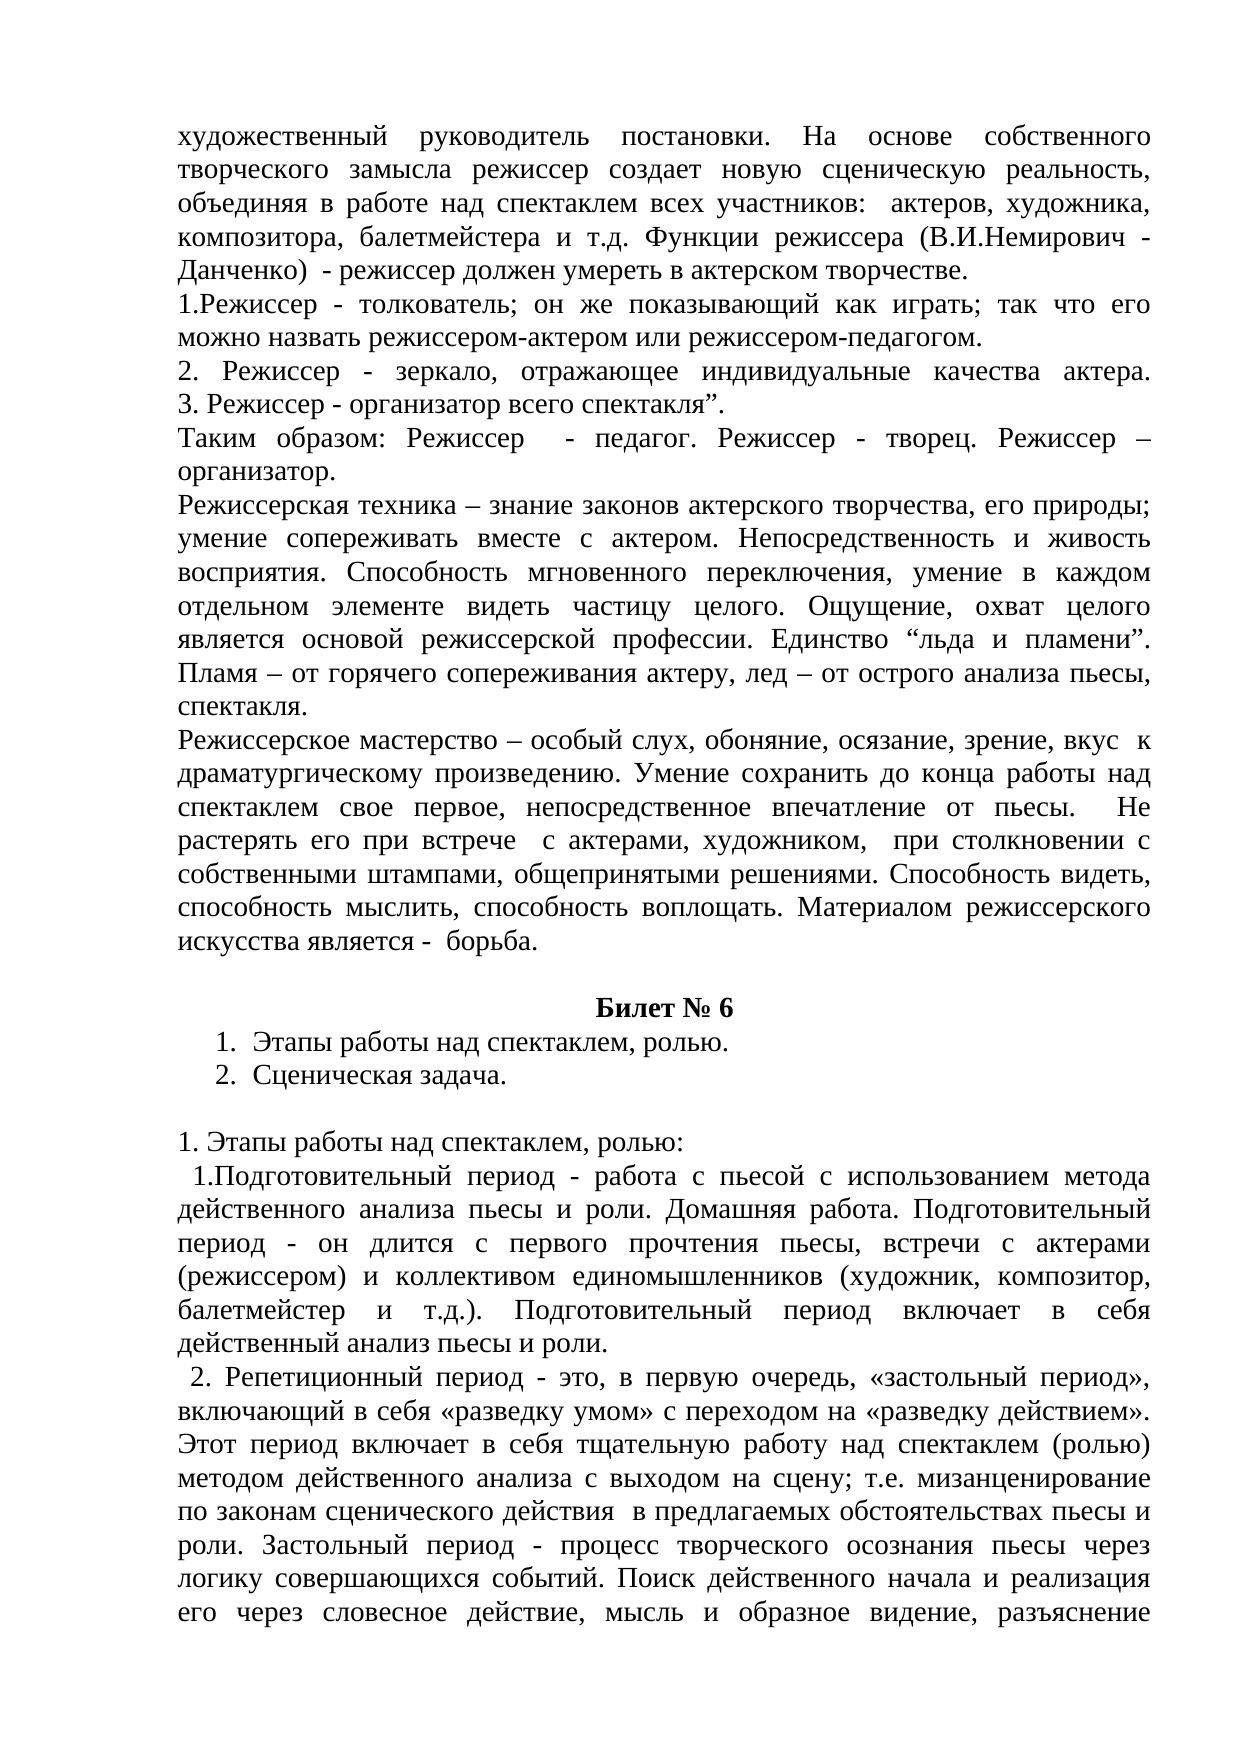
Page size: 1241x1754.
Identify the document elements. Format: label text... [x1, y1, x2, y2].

text 1.Режиссер - толкователь; он же показывающий как играть; так что его можно назвать режиссером-актером или режиссером-педагогом. [177, 286, 1152, 353]
list Сценическая задача. [215, 1057, 1152, 1091]
text Режиссерская техника – знание законов актерского творчества, его природы; умение сопереживать вместе с актером. Непосредственность и живость восприятия. Способность мгновенного переключения, умение в каждом отдельном элементе видеть частицу целого. Ощущение, охват целого является основой режиссерской профессии. Единство “льда и пламени”. Пламя – от горячего сопереживания актеру, лед – от острого анализа пьесы, спектакля. [177, 487, 1152, 722]
text Режиссерское мастерство – особый слух, обоняние, осязание, зрение, вкус к драматургическому произведению. Умение сохранить до конца работы над спектаклем свое первое, непосредственное впечатление от пьесы. Не растерять его при встрече с актерами, художником, при столкновении с собственными штампами, общепринятыми решениями. Способность видеть, способность мыслить, способность воплощать. Материалом режиссерского искусства является - борьба. [177, 722, 1152, 957]
text Таким образом: Режиссер - педагог. Режиссер - творец. Режиссер – организатор. [177, 420, 1152, 487]
text 1.Подготовительный период - работа с пьесой с использованием метода действенного анализа пьесы и роли. Домашняя работа. Подготовительный период - он длится с первого прочтения пьесы, встречи с актерами (режиссером) и коллективом единомышленников (художник, композитор, балетмейстер и т.д.). Подготовительный период включает в себя действенный анализ пьесы и роли. [177, 1158, 1152, 1359]
text 2. Режиссер - зеркало, отражающее индивидуальные качества актера. 3. Режиссер - организатор всего спектакля”. [177, 353, 1152, 420]
list Этапы работы над спектаклем, ролью. [215, 1024, 1152, 1057]
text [177, 118, 1152, 286]
text Билет № 6 [177, 990, 1152, 1024]
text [177, 1359, 1152, 1627]
text 1. Этапы работы над спектаклем, ролью: [177, 1124, 1152, 1158]
